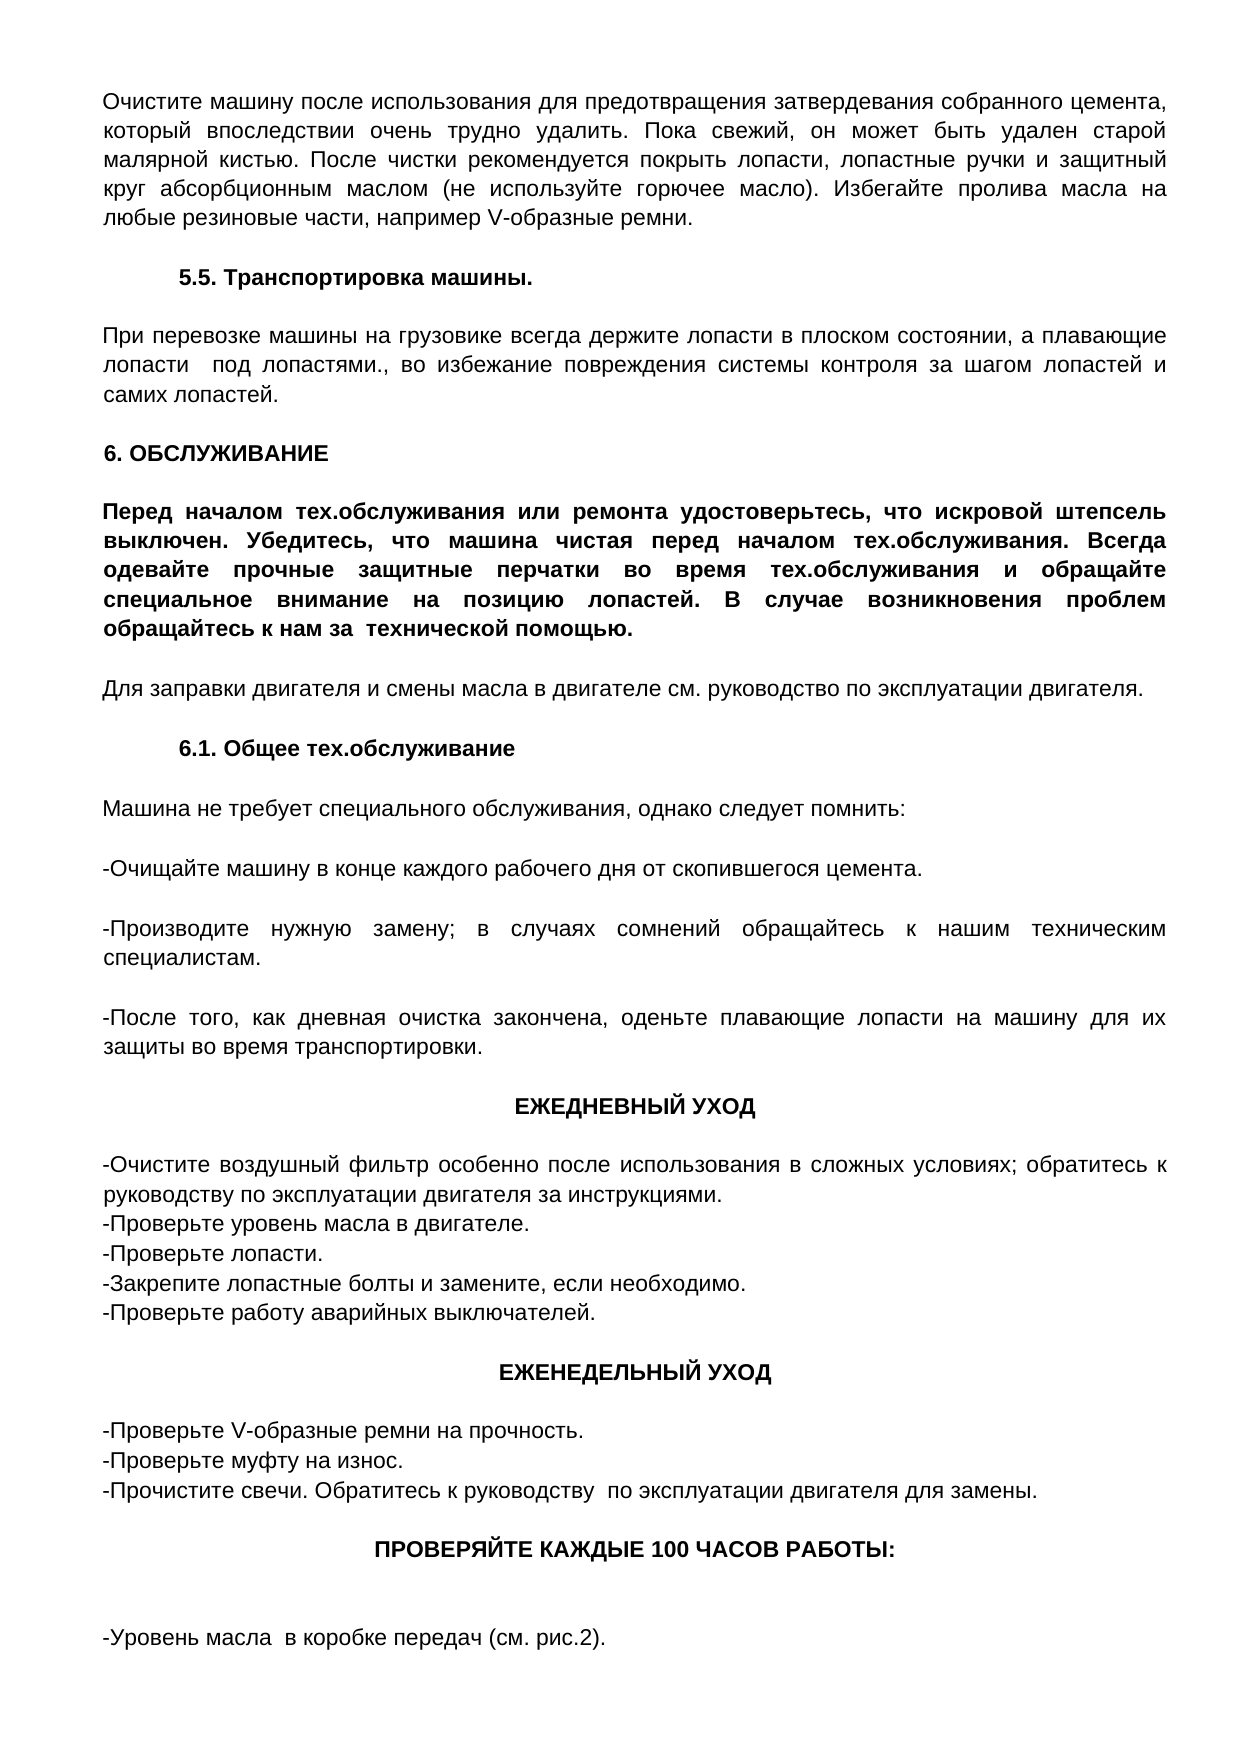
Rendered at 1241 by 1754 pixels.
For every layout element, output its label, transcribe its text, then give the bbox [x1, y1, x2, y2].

list ОБСЛУЖИВАНИЕ [103, 440, 1167, 466]
list Общее тех.обслуживание [178, 734, 1167, 761]
subtitle ЕЖЕНЕДЕЛЬНЫЙ УХОД [103, 1359, 1167, 1385]
text -Производите нужную замену; в случаях сомнений обращайтесь к нашим техническим специалистам. [102, 914, 1167, 970]
text При перевозке машины на грузовике всегда держите лопасти в плоском состоянии, а плавающие лопасти под лопастями., во избежание повреждения системы контроля за шагом лопастей и самих лопастей. [102, 322, 1167, 407]
text -Прочистите свечи. Обратитесь к руководству по эксплуатации двигателя для замены. [102, 1477, 1167, 1503]
text -Очищайте машину в конце каждого рабочего дня от скопившегося цемента. [102, 854, 1167, 881]
text -После того, как дневная очистка закончена, оденьте плавающие лопасти на машину для их защиты во время транспортировки. [102, 1004, 1167, 1059]
text -Проверьте работу аварийных выключателей. [102, 1299, 1167, 1326]
text -Проверьте уровень масла в двигателе. [102, 1210, 1167, 1237]
text Для заправки двигателя и смены масла в двигателе см. руководство по эксплуатации двигателя. [102, 675, 1167, 701]
text -Очистите воздушный фильтр особенно после использования в сложных условиях; обратитесь к руководству по эксплуатации двигателя за инструкциями. [102, 1151, 1167, 1207]
text -Уровень масла в коробке передач (см. рис.2). [102, 1623, 1167, 1650]
text -Проверьте муфту на износ. [102, 1447, 1167, 1473]
subtitle ЕЖЕДНЕВНЫЙ УХОД [103, 1093, 1167, 1119]
text Очистите машину после использования для предотвращения затвердевания собранного цемента, который впоследствии очень трудно удалить. Пока свежий, он может быть удален старой малярной кистью. После чистки рекомендуется покрыть лопасти, лопастные ручки и защитный круг абсорбционным маслом (не используйте горючее масло). Избегайте пролива масла на любые резиновые части, например V-образные ремни. [102, 88, 1167, 231]
text Перед началом тех.обслуживания или ремонта удостоверьтесь, что искровой штепсель выключен. Убедитесь, что машина чистая перед началом тех.обслуживания. Всегда одевайте прочные защитные перчатки во время тех.обслуживания и обращайте специальное внимание на позицию лопастей. В случае возникновения проблем обращайтесь к нам за технической помощью. [102, 498, 1167, 641]
text Машина не требует специального обслуживания, однако следует помнить: [102, 794, 1167, 821]
list Транспортировка машины. [178, 264, 1167, 290]
text -Закрепите лопастные болты и замените, если необходимо. [102, 1269, 1167, 1296]
text -Проверьте V-образные ремни на прочность. [102, 1417, 1167, 1443]
text ПРОВЕРЯЙТЕ КАЖДЫЕ 100 ЧАСОВ РАБОТЫ: [103, 1536, 1166, 1563]
text -Проверьте лопасти. [102, 1240, 1167, 1266]
